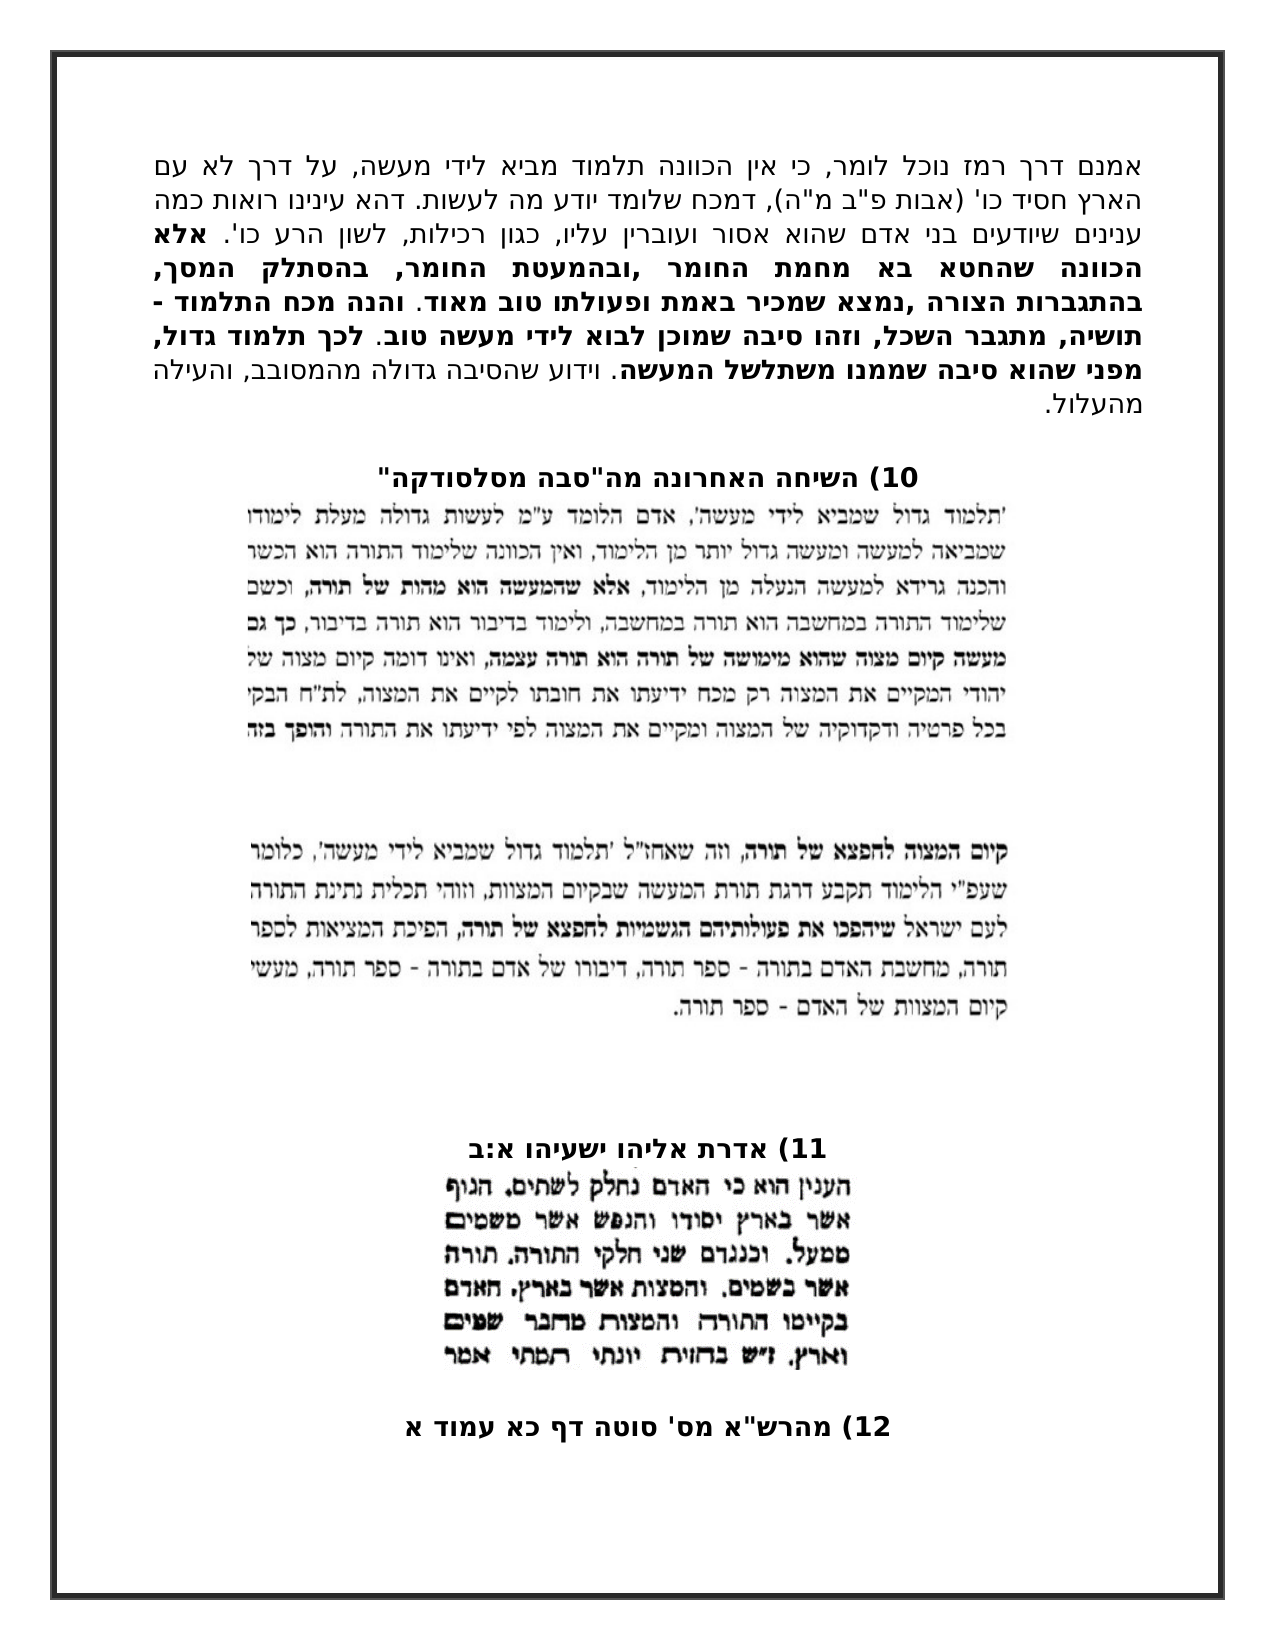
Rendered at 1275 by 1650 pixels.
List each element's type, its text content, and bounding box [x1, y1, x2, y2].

text 10) השיחה האחרונה מה"סבה מסלסודקה" [152, 462, 1144, 494]
text אמנם דרך רמז נוכל לומר, כי אין הכוונה תלמוד מביא לידי מעשה, על דרך לא עם הארץ חסיד כו' (אבות פ"ב מ"ה), דמכח שלומד יודע מה לעשות. דהא עינינו רואות כמה ענינים שיודעים בני אדם שהוא אסור ועוברין עליו, כגון רכילות, לשון הרע כו'. אלא הכוונה שהחטא בא מחמת החומר ,ובהמעטת החומר, בהסתלק המסך, בהתגברות הצורה ,נמצא שמכיר באמת ופעולתו טוב מאוד. והנה מכח התלמוד - תושיה, מתגבר השכל, וזהו סיבה שמוכן לבוא לידי מעשה טוב. לכך תלמוד גדול, מפני שהוא סיבה שממנו משתלשל המעשה. וידוע שהסיבה גדולה מהמסובב, והעילה מהעלול. [152, 150, 1144, 420]
picture [251, 828, 1036, 1032]
text 11) אדרת אליהו ישעיהו א:ב [152, 1133, 1144, 1165]
picture [438, 1167, 858, 1370]
text 12) מהרש"א מס' סוטה דף כא עמוד א [152, 1412, 1144, 1443]
picture [247, 499, 1038, 767]
